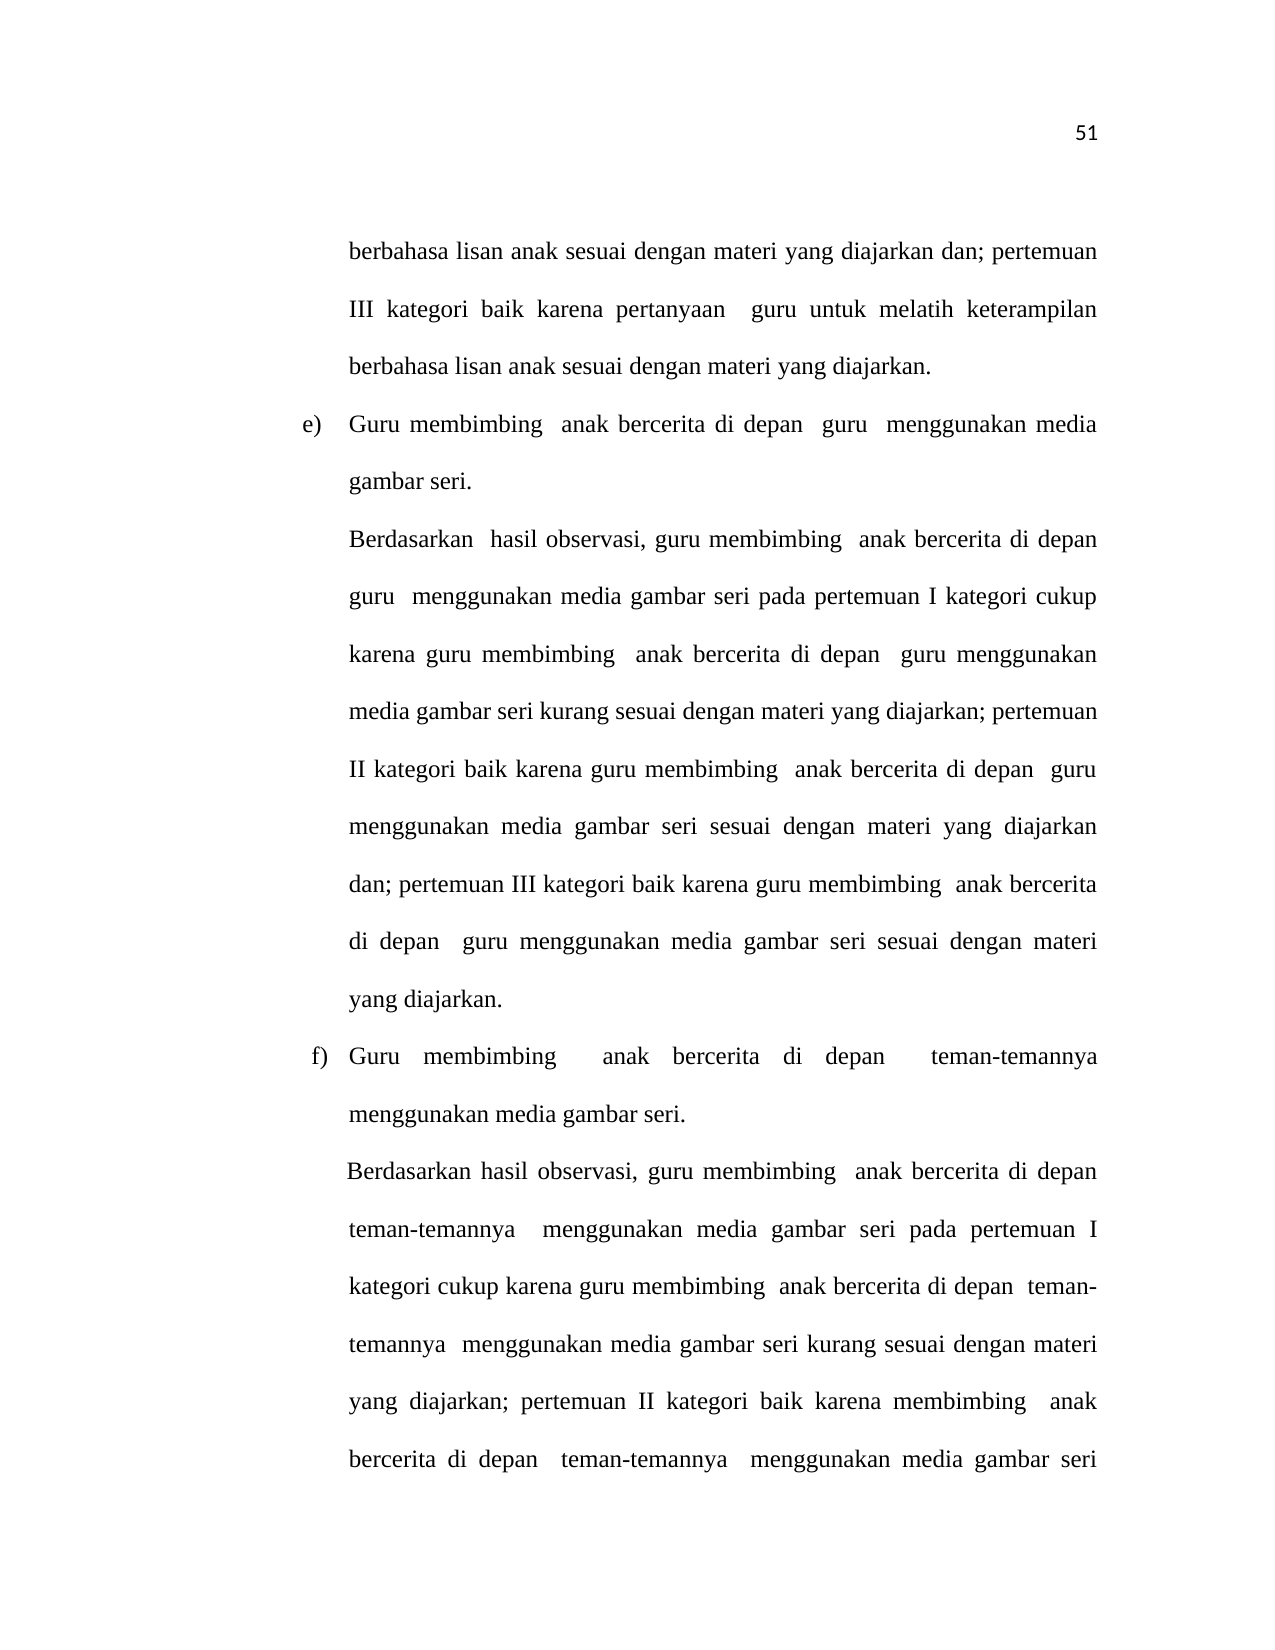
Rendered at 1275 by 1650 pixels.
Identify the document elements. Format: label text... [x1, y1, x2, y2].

list Berdasarkan hasil observasi, guru membimbing anak bercerita di depan guru menggunakan media gambar seri pada pertemuan I kategori cukup karena guru membimbing anak bercerita di depan guru menggunakan media gambar seri kurang sesuai dengan materi yang diajarkan; pertemuan II kategori baik karena guru membimbing anak bercerita di depan guru menggunakan media gambar seri sesuai dengan materi yang diajarkan dan; pertemuan III kategori baik karena guru membimbing anak bercerita di depan guru menggunakan media gambar seri sesuai dengan materi yang diajarkan. [349, 524, 1098, 1012]
list Guru membimbing anak bercerita di depan guru menggunakan media gambar seri. [302, 409, 1098, 495]
list Guru membimbing anak bercerita di depan teman-temannya menggunakan media gambar seri. [311, 1041, 1098, 1127]
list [346, 236, 1098, 380]
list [346, 1156, 1098, 1472]
